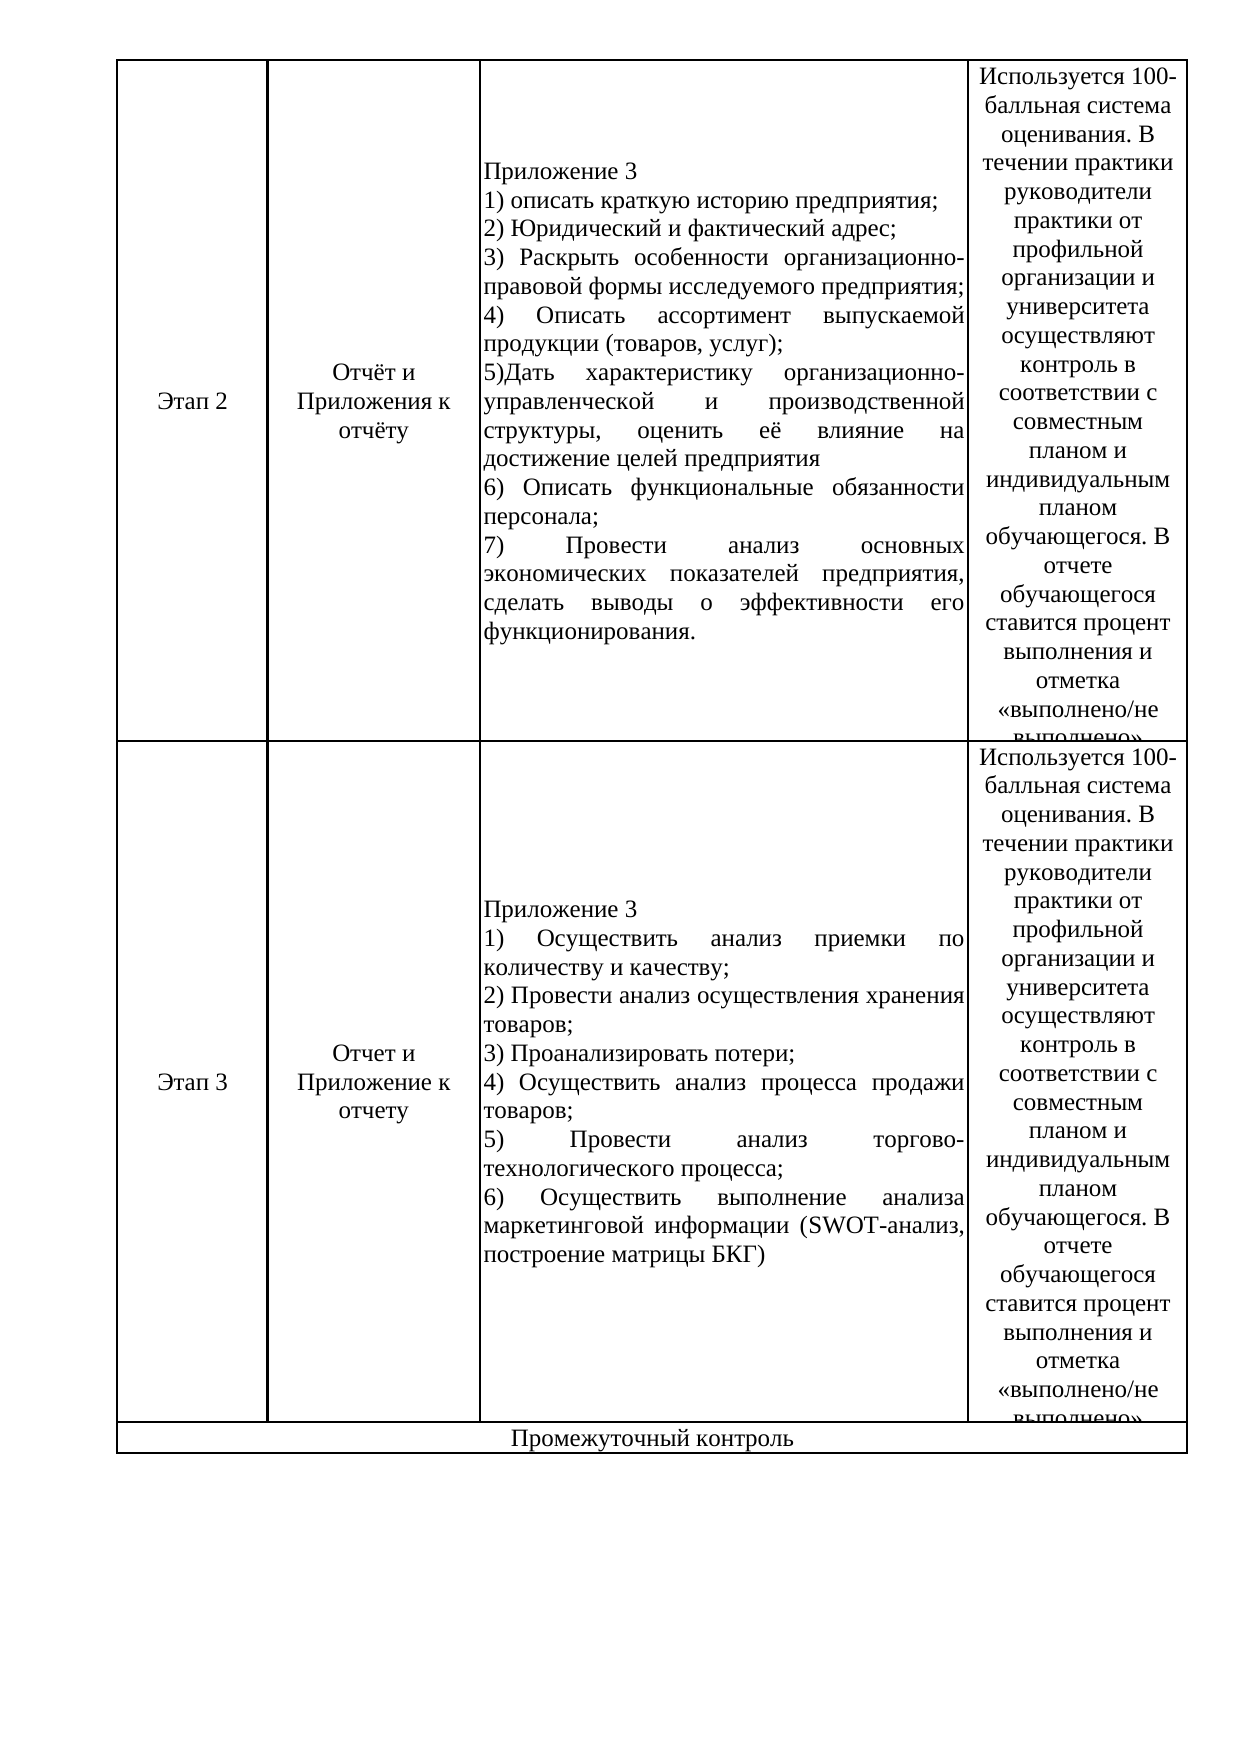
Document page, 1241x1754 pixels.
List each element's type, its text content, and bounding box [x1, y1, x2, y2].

table_header Используется 100- балльная система оценивания. В течении практики руководители практики от профильной организации и университета осуществляют контроль в соответствии с совместным планом и индивидуальным планом обучающегося. В отчете обучающегося ставится процент выполнения и отметка «выполнено/не выполнено» [969, 61, 1186, 740]
table_cell Отчет и Приложение к отчету [269, 742, 479, 1421]
table_header Приложение 3 1) описать краткую историю предприятия; 2) Юридический и фактический адрес; 3) Раскрыть особенности организационно- правовой формы исследуемого предприятия; 4) Описать ассортимент выпускаемой продукции (товаров, услуг); 5)Дать характеристику организационно- управленческой и производственной структуры, оценить её влияние на достижение целей предприятия 6) Описать функциональные обязанности персонала; 7) Провести анализ основных экономических показателей предприятия, сделать выводы о эффективности его функционирования. [481, 61, 967, 740]
table_cell Используется 100- балльная система оценивания. В течении практики руководители практики от профильной организации и университета осуществляют контроль в соответствии с совместным планом и индивидуальным планом обучающегося. В отчете обучающегося ставится процент выполнения и отметка «выполнено/не выполнено» [969, 742, 1186, 1421]
table_cell Приложение 3 1) Осуществить анализ приемки по количеству и качеству; 2) Провести анализ осуществления хранения товаров; 3) Проанализировать потери; 4) Осуществить анализ процесса продажи товаров; 5) Провести анализ торгово-технологического процесса; 6) Осуществить выполнение анализа маркетинговой информации (SWOT-анализ, построение матрицы БКГ) [481, 742, 967, 1421]
table_header Этап 2 [118, 61, 266, 740]
table_header Отчёт и Приложения к отчёту [269, 61, 479, 740]
table_cell Промежуточный контроль [118, 1423, 1186, 1452]
table_cell Этап 3 [118, 742, 266, 1421]
